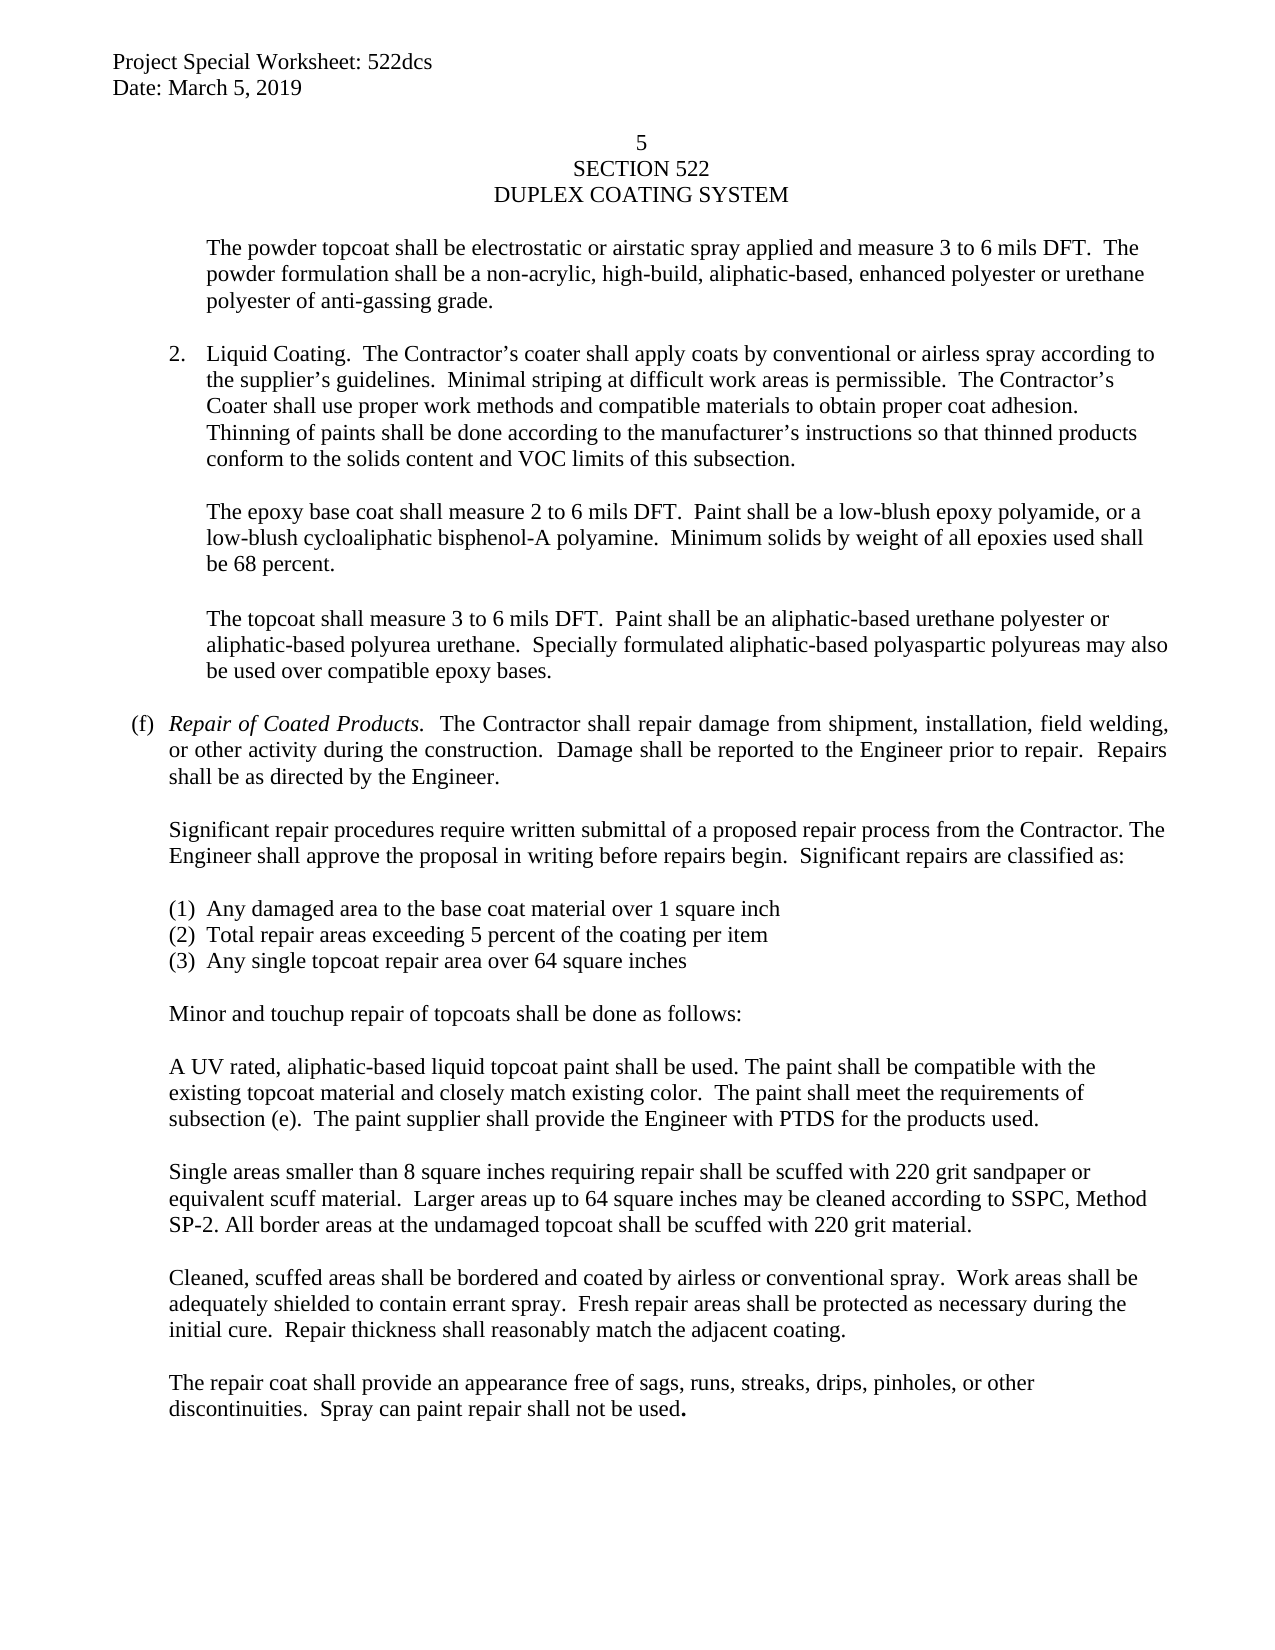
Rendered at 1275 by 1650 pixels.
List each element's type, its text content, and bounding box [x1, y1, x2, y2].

text The powder topcoat shall be electrostatic or airstatic spray applied and measure 3 to 6 mils DFT. The powder formulation shall be a non-acrylic, high-build, aliphatic-based, enhanced polyester or urethane polyester of anti-gassing grade. [169, 234, 1170, 313]
list Any damaged area to the base coat material over 1 square inch [169, 895, 1170, 921]
text 5 [112, 129, 1170, 155]
list Repair of Coated Products. The Contractor shall repair damage from shipment, installation, field welding, or other activity during the construction. Damage shall be reported to the Engineer prior to repair. Repairs shall be as directed by the Engineer. [131, 710, 1170, 789]
text Cleaned, scuffed areas shall be bordered and coated by airless or conventional spray. Work areas shall be adequately shielded to contain errant spray. Fresh repair areas shall be protected as necessary during the initial cure. Repair thickness shall reasonably match the adjacent coating. [131, 1264, 1170, 1343]
text A UV rated, aliphatic-based liquid topcoat paint shall be used. The paint shall be compatible with the existing topcoat material and closely match existing color. The paint shall meet the requirements of subsection (e). The paint supplier shall provide the Engineer with PTDS for the products used. [131, 1053, 1170, 1132]
text Single areas smaller than 8 square inches requiring repair shall be scuffed with 220 grit sandpaper or equivalent scuff material. Larger areas up to 64 square inches may be cleaned according to SSPC, Method SP-2. All border areas at the undamaged topcoat shall be scuffed with 220 grit material. [131, 1158, 1170, 1237]
text SECTION 522 [112, 155, 1170, 181]
text DUPLEX COATING SYSTEM [112, 181, 1170, 208]
text The epoxy base coat shall measure 2 to 6 mils DFT. Paint shall be a low-blush epoxy polyamide, or a low-blush cycloaliphatic bisphenol-A polyamine. Minimum solids by weight of all epoxies used shall be 68 percent. [206, 498, 1170, 577]
list Total repair areas exceeding 5 percent of the coating per item [169, 921, 1170, 947]
list Any single topcoat repair area over 64 square inches [169, 947, 1170, 974]
text Minor and touchup repair of topcoats shall be done as follows: [131, 1000, 1170, 1026]
text Significant repair procedures require written submittal of a proposed repair process from the Contractor. The Engineer shall approve the proposal in writing before repairs begin. Significant repairs are classified as: [131, 816, 1170, 868]
text The topcoat shall measure 3 to 6 mils DFT. Paint shall be an aliphatic-based urethane polyester or aliphatic-based polyurea urethane. Specially formulated aliphatic-based polyaspartic polyureas may also be used over compatible epoxy bases. [169, 605, 1170, 684]
list Liquid Coating. The Contractor’s coater shall apply coats by conventional or airless spray according to the supplier’s guidelines. Minimal striping at difficult work areas is permissible. The Contractor’s Coater shall use proper work methods and compatible materials to obtain proper coat adhesion. Thinning of paints shall be done according to the manufacturer’s instructions so that thinned products conform to the solids content and VOC limits of this subsection. [169, 339, 1170, 471]
text The repair coat shall provide an appearance free of sags, runs, streaks, drips, pinholes, or other discontinuities. Spray can paint repair shall not be used. [131, 1369, 1170, 1422]
